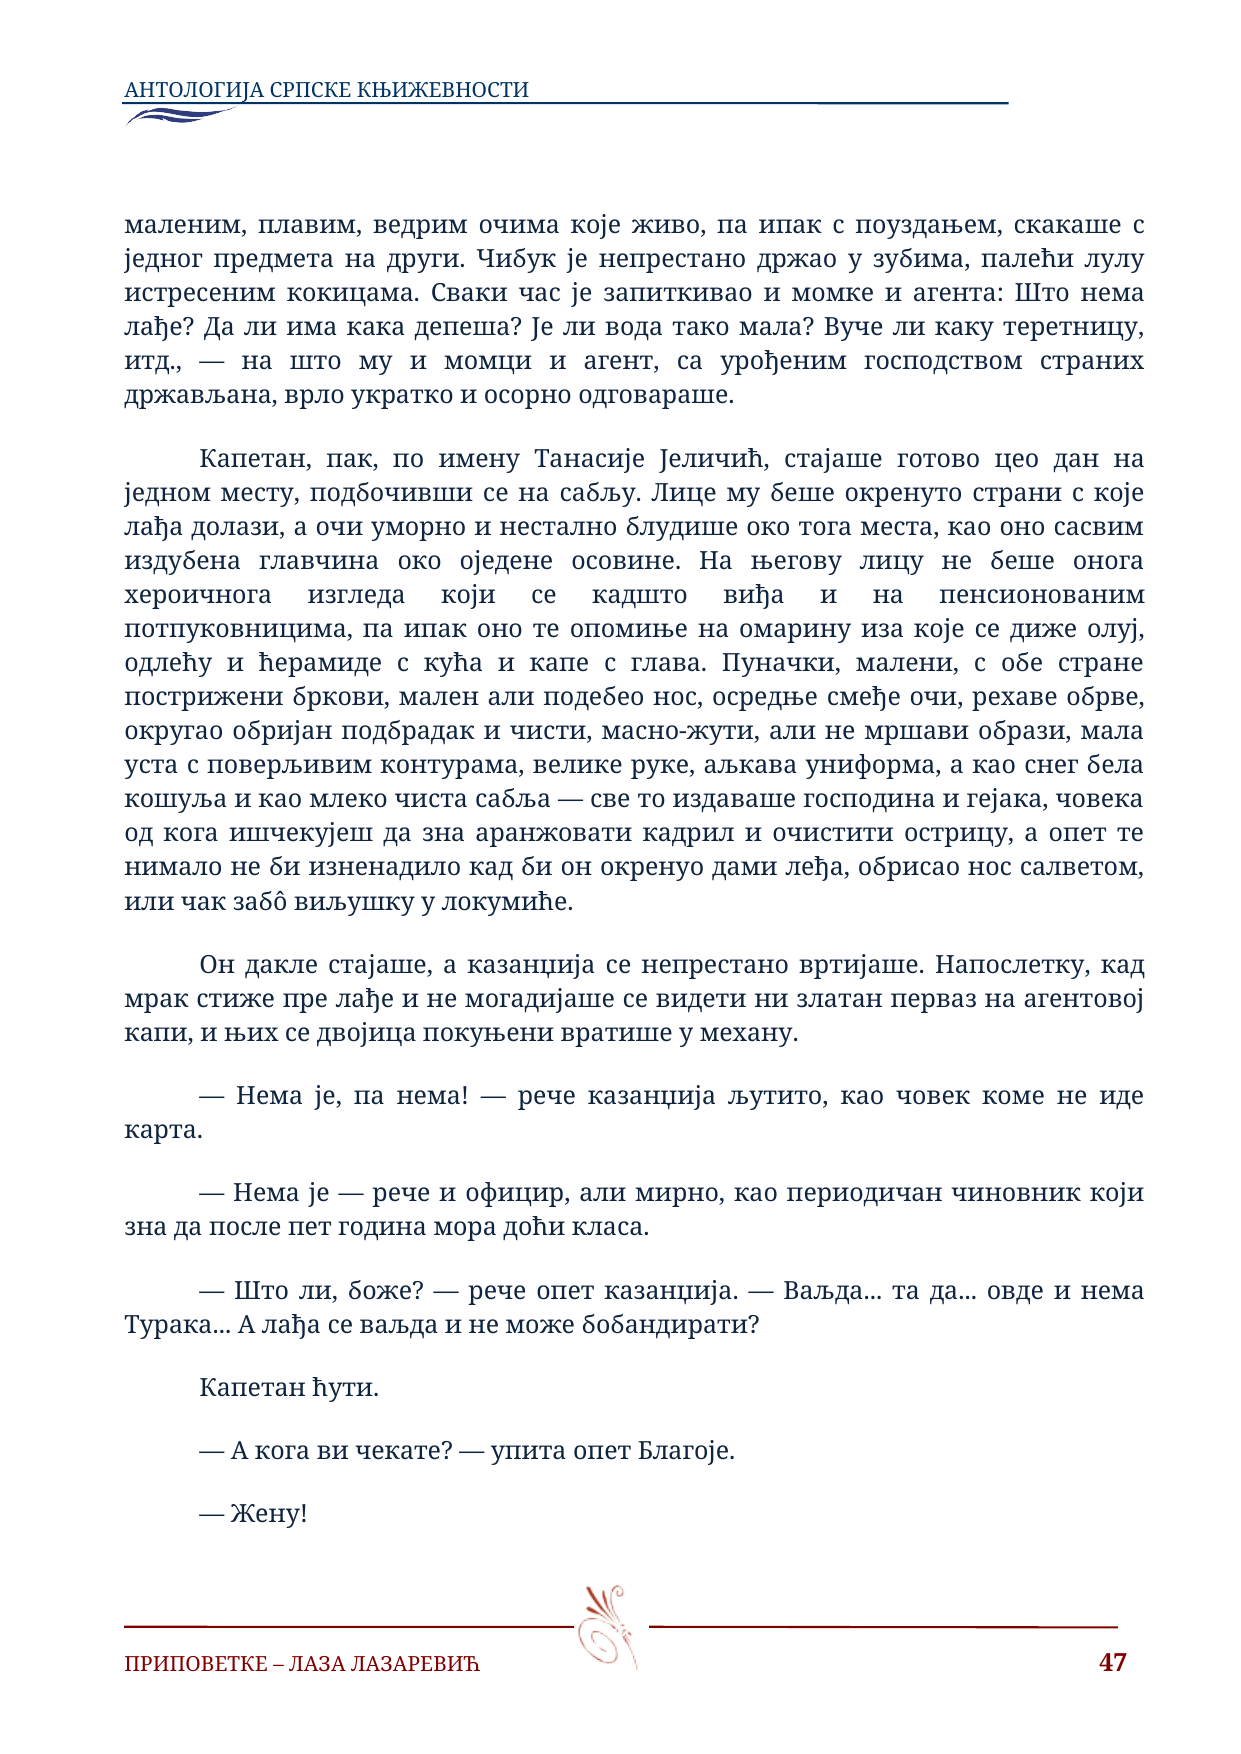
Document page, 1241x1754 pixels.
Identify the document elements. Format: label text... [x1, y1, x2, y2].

text Капетан, пак, по имену Танасије Јеличић, стајаше готово цео дан на једном месту, подбочивши се на сабљу. Лице му беше окренуто страни с које лађа долази, а очи уморно и нестално блудише око тога места, као оно сасвим издубена главчина око оједене осовине. На његову лицу не беше онога хероичнога изгледа који се кадшто виђа и на пенсионованим потпуковницима, па ипак оно те опомиње на омарину иза које се диже олуј, одлећу и ћерамиде с кућа и капе с глава. Пуначки, малени, с обе стране пострижени бркови, мален али подебео нос, осредње смеђе очи, рехаве обрве, округао обријан подбрадак и чисти, масно-жути, али не мршави образи, мала уста с поверљивим контурама, велике руке, аљкава униформа, а као снег бела кошуља и као млеко чиста сабља — све то издаваше господина и гејака, човека од кога ишчекујеш да зна аранжовати кадрил и очистити острицу, а опет те нимало не би изненадило кад би он окренуо дами леђа, обрисао нос салветом, или чак забô виљушку у локумиће. [124, 440, 1146, 917]
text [124, 207, 1146, 411]
text — Што ли, боже? — рече опет казанџија. — Ваљда... та да... овде и нема Турака... А лађа се ваљда и не може бобандирати? [124, 1272, 1146, 1340]
text — Жену! [124, 1496, 1146, 1530]
text Капетан ћути. [124, 1369, 1146, 1404]
text — Нема је, па нема! — рече казанџија љутито, као човек коме не иде карта. [124, 1078, 1146, 1146]
text — А кога ви чекате? — упита опет Благоје. [124, 1433, 1146, 1467]
text — Нема је — рече и официр, али мирно, као периодичан чиновник који зна да после пет година мора доћи класа. [124, 1175, 1146, 1243]
text Он дакле стајаше, а казанџија се непрестано вртијаше. Напослетку, кад мрак стиже пре лађе и не могадијаше се видети ни златан перваз на агентовој капи, и њих се двојица покуњени вратише у механу. [124, 946, 1146, 1048]
